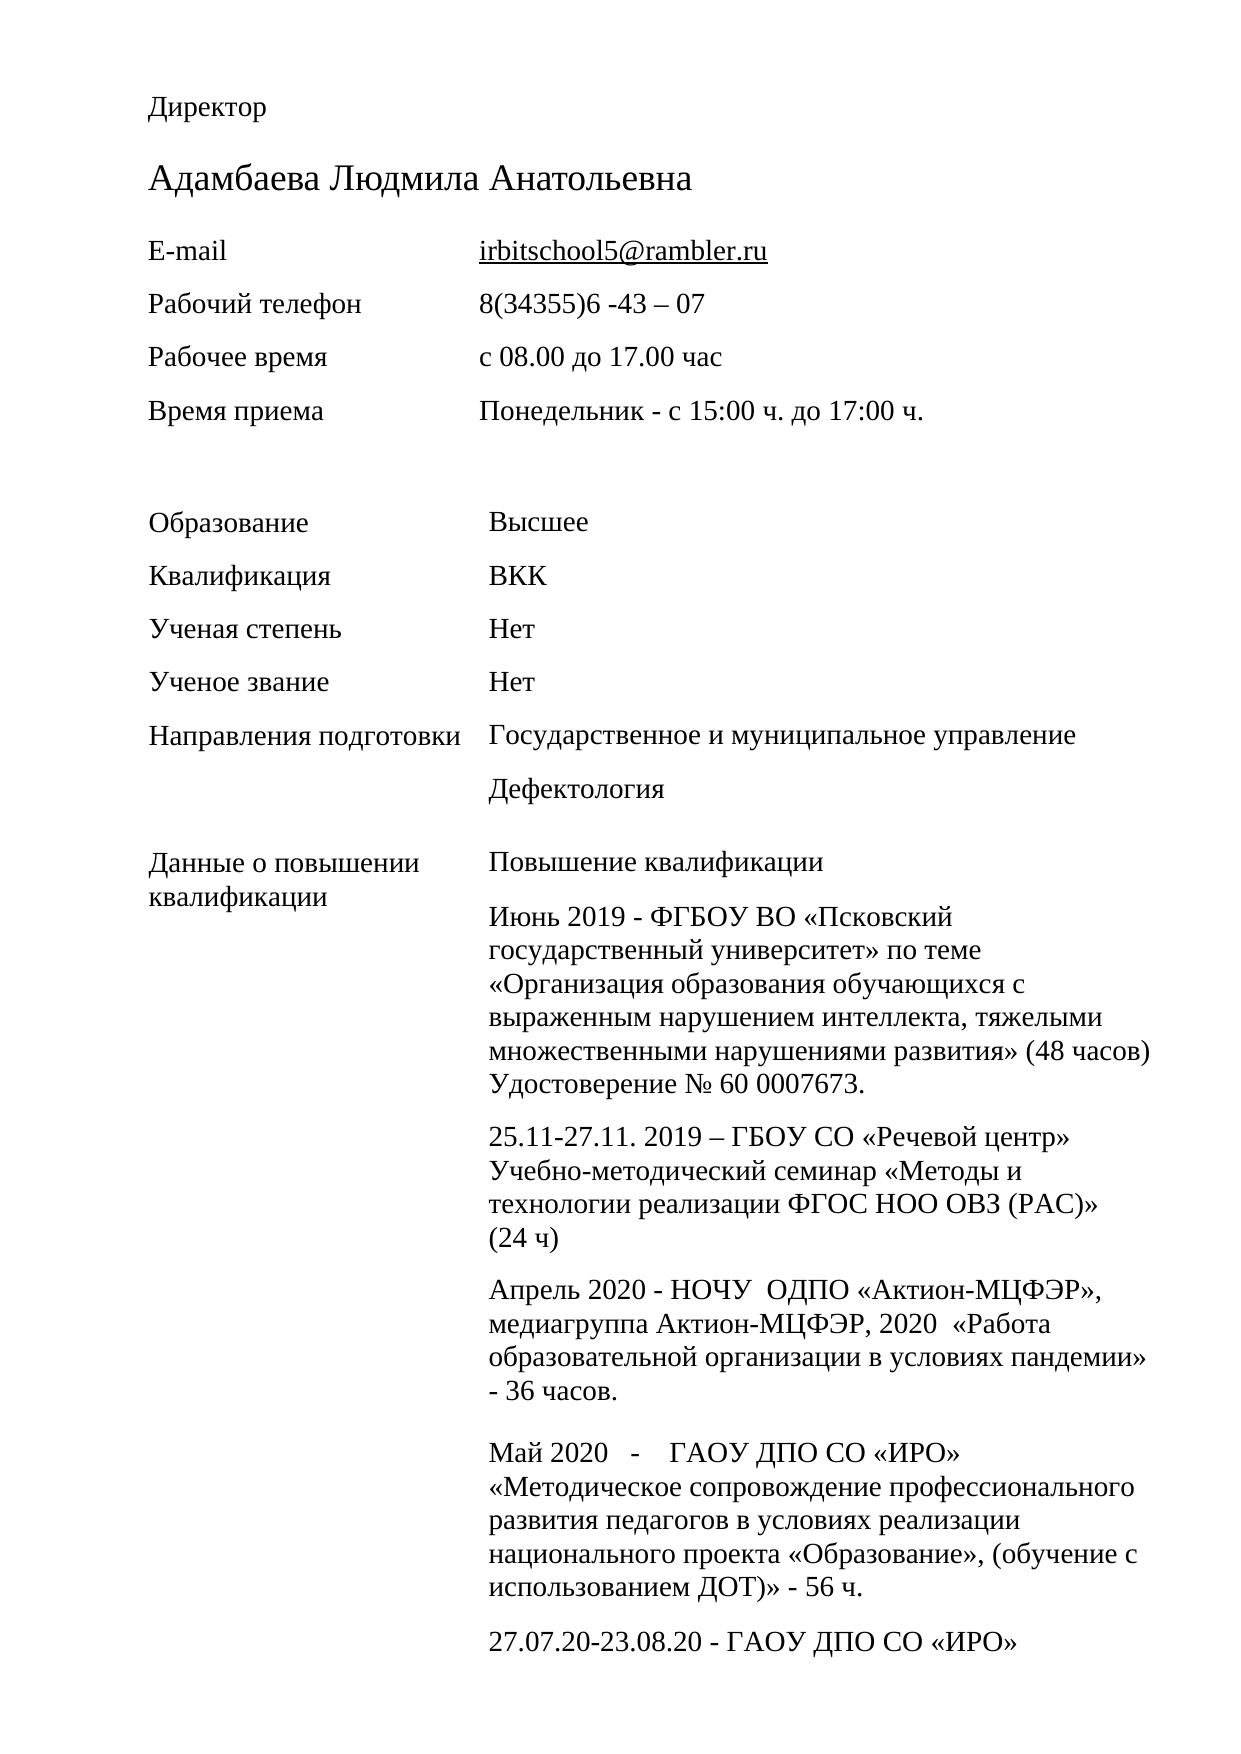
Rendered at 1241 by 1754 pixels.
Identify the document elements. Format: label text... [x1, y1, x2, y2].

table_cell Квалификация [148, 558, 479, 611]
table_header с 08.00 до 17.00 час [479, 339, 924, 392]
table_cell Государственное и муниципальное управление Дефектология [479, 717, 1167, 844]
table_cell Нет [479, 611, 1167, 664]
table_cell Нет [479, 664, 1167, 717]
table_cell 8(34355)6 -43 – 07 [479, 286, 842, 339]
table_cell Рабочий телефон [148, 286, 479, 339]
table_cell Время приема [148, 392, 479, 445]
table_header E-mail [148, 233, 479, 286]
text Директор [148, 89, 1167, 122]
table_header irbitschool5@rambler.ru [479, 233, 842, 286]
table_header Высшее [479, 504, 1167, 557]
table_cell Ученая степень [148, 611, 479, 664]
table_header Рабочее время [148, 339, 479, 392]
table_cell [148, 844, 479, 1676]
table_header Образование [148, 504, 479, 557]
table_cell Понедельник - с 15:00 ч. до 17:00 ч. [479, 392, 924, 445]
table_cell Направления подготовки [148, 717, 479, 844]
text Адамбаева Людмила Анатольевна [148, 156, 1167, 199]
table_cell Ученое звание [148, 664, 479, 717]
table_cell ВКК [479, 558, 1167, 611]
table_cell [479, 844, 1167, 1676]
